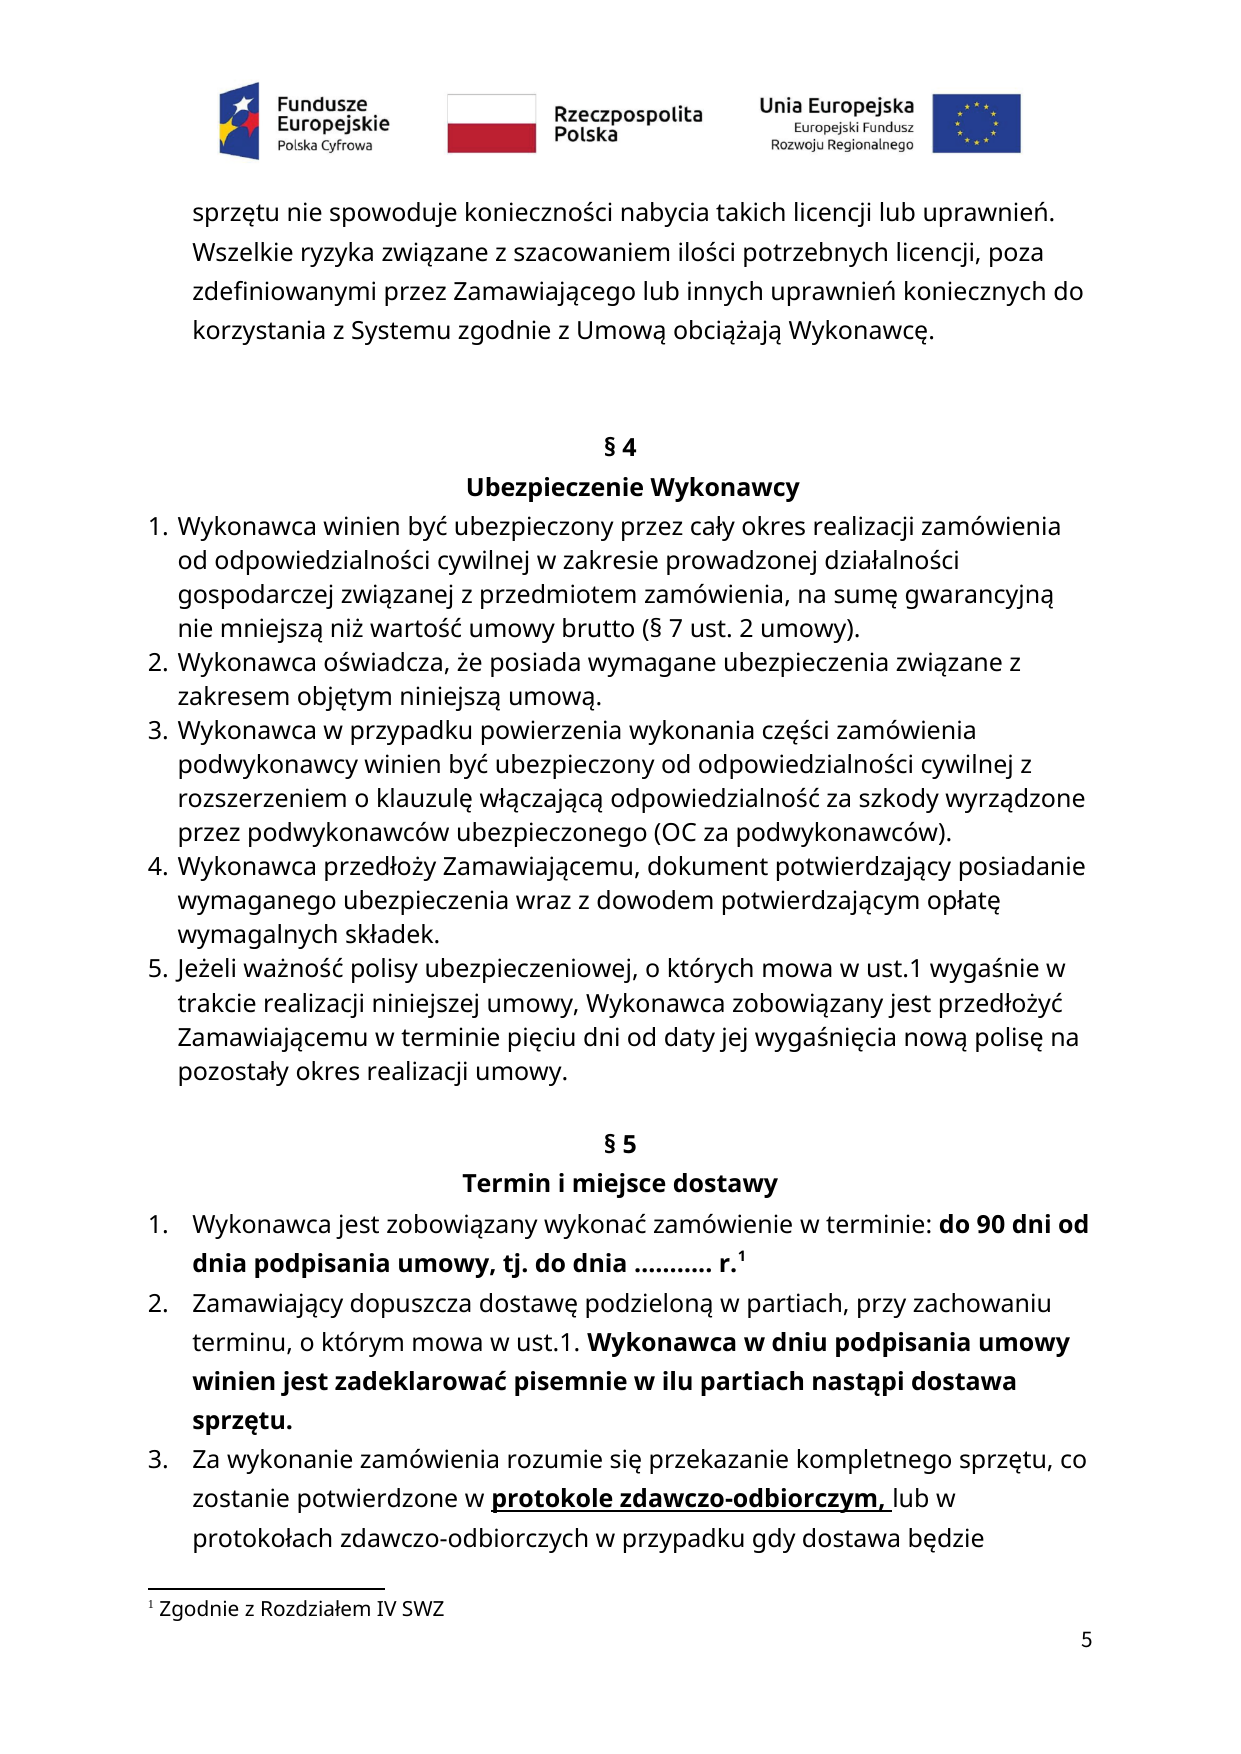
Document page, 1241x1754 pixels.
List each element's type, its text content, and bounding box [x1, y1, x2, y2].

text Termin i miejsce dostawy [148, 1166, 1092, 1200]
text § 4 [148, 430, 1092, 464]
list Zamawiający dopuszcza dostawę podzieloną w partiach, przy zachowaniu terminu, o którym mowa w ust.1. Wykonawca w dniu podpisania umowy winien jest zadeklarować pisemnie w ilu partiach nastąpi dostawa sprzętu. [148, 1285, 1092, 1437]
list Wykonawca jest zobowiązany wykonać zamówienie w terminie: do 90 dni od dnia podpisania umowy, tj. do dnia ……….. r. [148, 1207, 1092, 1280]
list Wykonawca oświadcza, że posiada wymagane ubezpieczenia związane z zakresem objętym niniejszą umową. [148, 644, 1088, 713]
list Wykonawca przedłoży Zamawiającemu, dokument potwierdzający posiadanie wymaganego ubezpieczenia wraz z dowodem potwierdzającym opłatę wymagalnych składek. [148, 849, 1088, 951]
list Wykonawca winien być ubezpieczony przez cały okres realizacji zamówienia od odpowiedzialności cywilnej w zakresie prowadzonej działalności gospodarczej związanej z przedmiotem zamówienia, na sumę gwarancyjną nie mniejszą niż wartość umowy brutto (§ 7 ust. 2 umowy). [148, 508, 1088, 644]
list Jeżeli ważność polisy ubezpieczeniowej, o których mowa w ust.1 wygaśnie w trakcie realizacji niniejszej umowy, Wykonawca zobowiązany jest przedłożyć Zamawiającemu w terminie pięciu dni od daty jej wygaśnięcia nową polisę na pozostały okres realizacji umowy. [148, 951, 1088, 1087]
picture [192, 50, 1048, 190]
text § 5 [148, 1127, 1092, 1161]
list Wykonawca w przypadku powierzenia wykonania części zamówienia podwykonawcy winien być ubezpieczony od odpowiedzialności cywilnej z rozszerzeniem o klauzulę włączającą odpowiedzialność za szkody wyrządzone przez podwykonawców ubezpieczonego (OC za podwykonawców). [148, 713, 1088, 849]
text Ubezpieczenie Wykonawcy [148, 469, 1118, 503]
